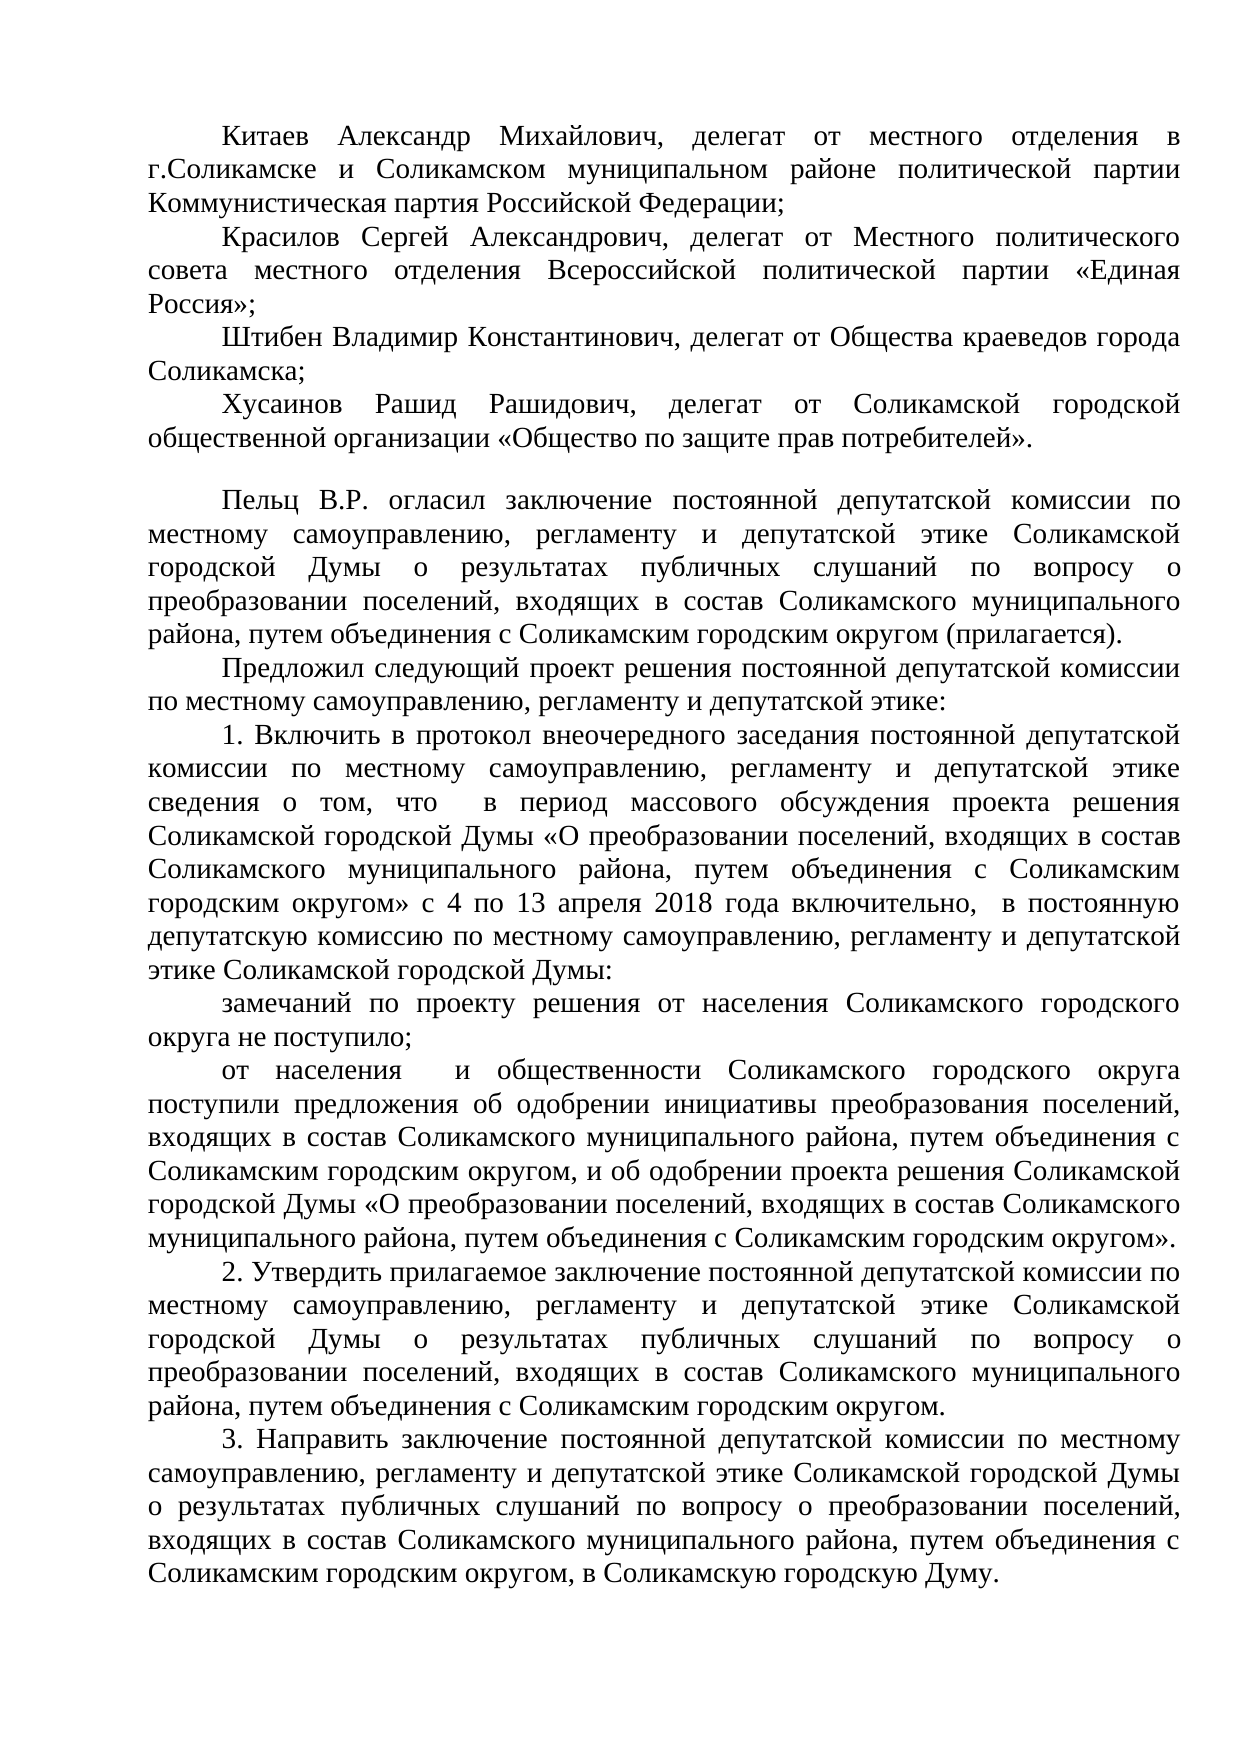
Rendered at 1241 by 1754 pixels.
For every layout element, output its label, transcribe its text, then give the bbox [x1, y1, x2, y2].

text 2. Утвердить прилагаемое заключение постоянной депутатской комиссии по местному самоуправлению, регламенту и депутатской этике Соликамской городской Думы о результатах публичных слушаний по вопросу о преобразовании поселений, входящих в состав Соликамского муниципального района, путем объединения с Соликамским городским округом. [148, 1254, 1181, 1421]
text 3. Направить заключение постоянной депутатской комиссии по местному самоуправлению, регламенту и депутатской этике Соликамской городской Думы о результатах публичных слушаний по вопросу о преобразовании поселений, входящих в состав Соликамского муниципального района, путем объединения с Соликамским городским округом, в Соликамскую городскую Думу. [148, 1421, 1181, 1589]
text Предложил следующий проект решения постоянной депутатской комиссии по местному самоуправлению, регламенту и депутатской этике: [148, 650, 1181, 717]
text Штибен Владимир Константинович, делегат от Общества краеведов города Соликамска; [148, 319, 1181, 386]
text Красилов Сергей Александрович, делегат от Местного политического совета местного отделения Всероссийской политической партии «Единая Россия»; [148, 219, 1181, 319]
text Хусаинов Рашид Рашидович, делегат от Соликамской городской общественной организации «Общество по защите прав потребителей». [148, 386, 1181, 453]
text от населения и общественности Соликамского городского округа поступили предложения об одобрении инициативы преобразования поселений, входящих в состав Соликамского муниципального района, путем объединения с Соликамским городским округом, и об одобрении проекта решения Соликамской городской Думы «О преобразовании поселений, входящих в состав Соликамского муниципального района, путем объединения с Соликамским городским округом». [148, 1052, 1181, 1254]
text 1. Включить в протокол внеочередного заседания постоянной депутатской комиссии по местному самоуправлению, регламенту и депутатской этике сведения о том, что в период массового обсуждения проекта решения Соликамской городской Думы «О преобразовании поселений, входящих в состав Соликамского муниципального района, путем объединения с Соликамским городским округом» с 4 по 13 апреля 2018 года включительно, в постоянную депутатскую комиссию по местному самоуправлению, регламенту и депутатской этике Соликамской городской Думы: [148, 717, 1181, 985]
text Пельц В.Р. огласил заключение постоянной депутатской комиссии по местному самоуправлению, регламенту и депутатской этике Соликамской городской Думы о результатах публичных слушаний по вопросу о преобразовании поселений, входящих в состав Соликамского муниципального района, путем объединения с Соликамским городским округом (прилагается). [148, 482, 1181, 650]
text Китаев Александр Михайлович, делегат от местного отделения в г.Соликамске и Соликамском муниципальном районе политической партии Коммунистическая партия Российской Федерации; [148, 118, 1181, 219]
text замечаний по проекту решения от населения Соликамского городского округа не поступило; [148, 985, 1181, 1052]
